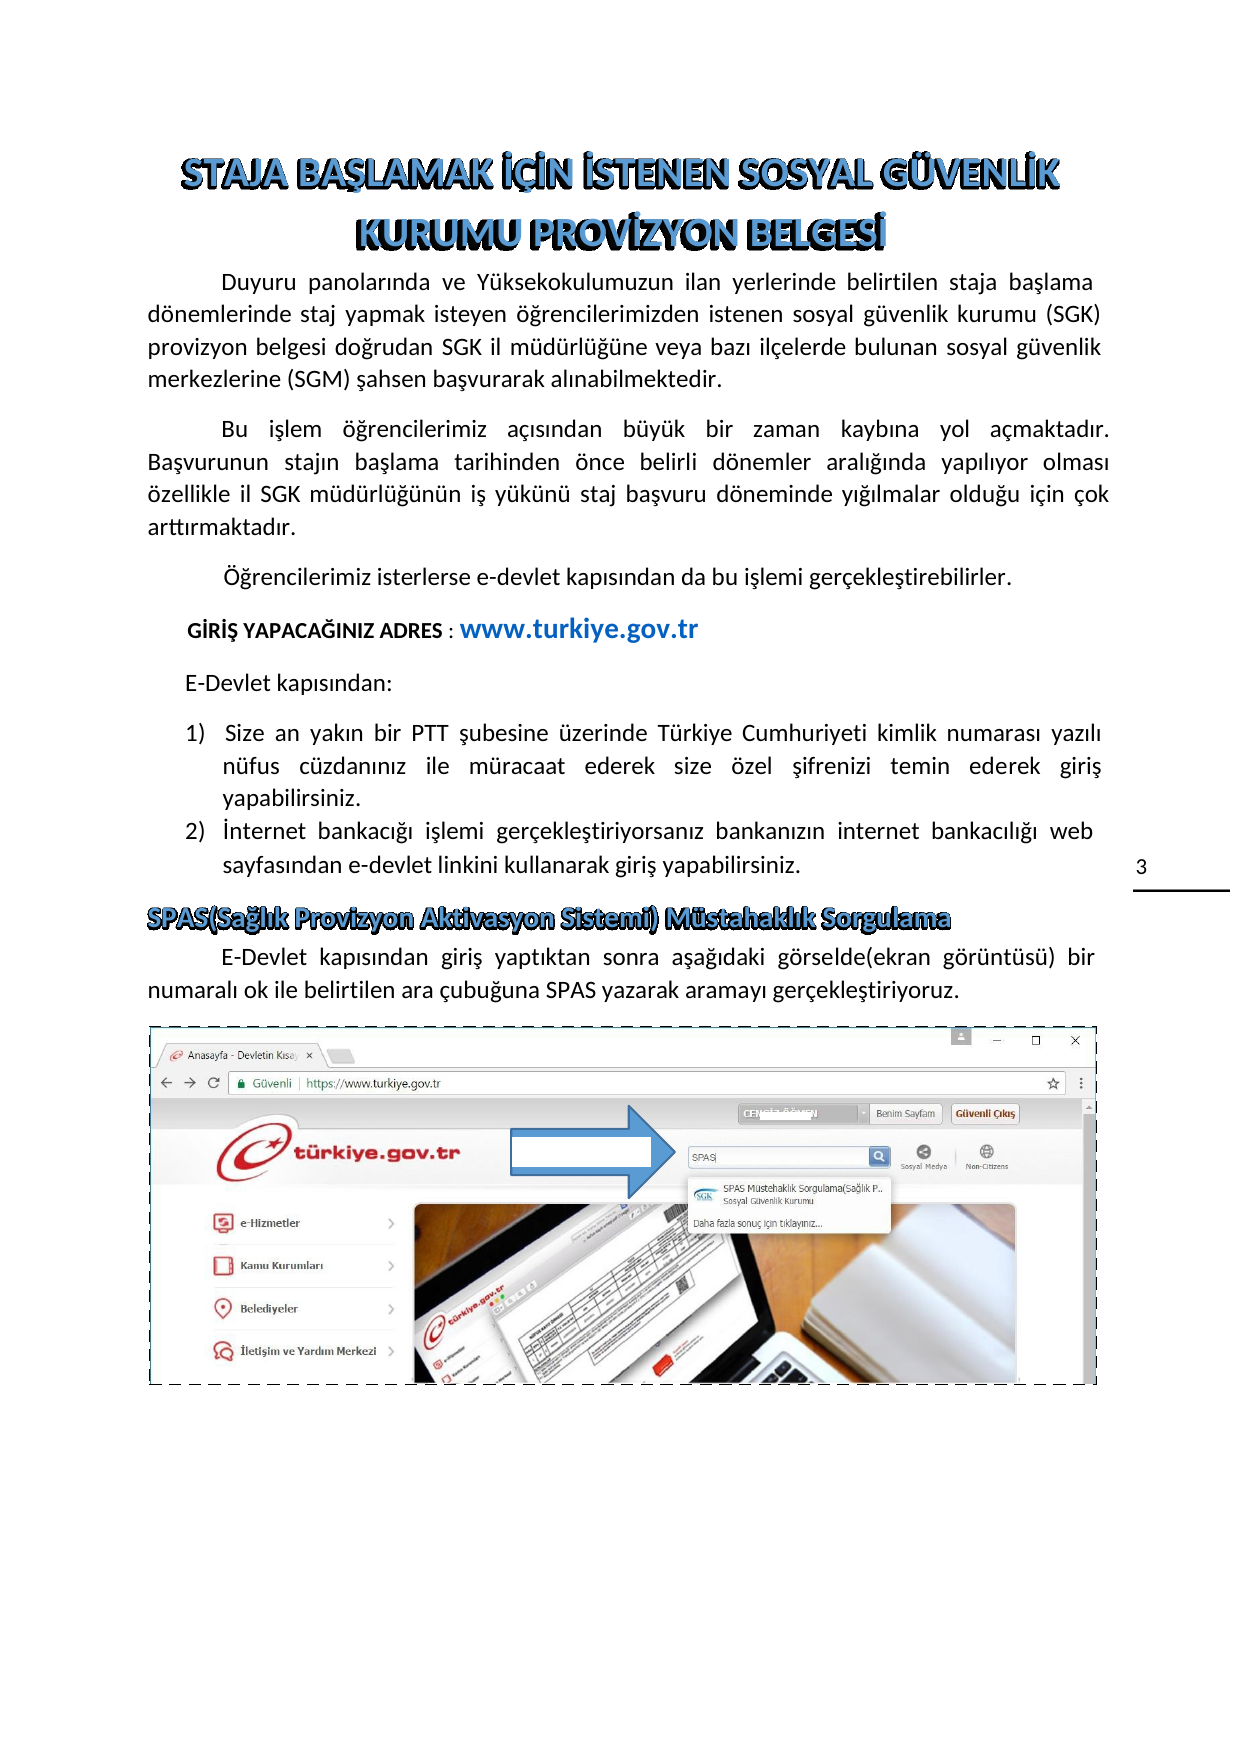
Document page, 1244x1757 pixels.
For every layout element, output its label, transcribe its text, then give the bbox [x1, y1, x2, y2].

text Öğrencilerimiz isterlerse e-devlet kapısından da bu işlemi gerçekleştirebilirler. [223, 561, 1162, 591]
text E-Devlet kapısından: [185, 667, 1162, 698]
picture [1121, 856, 1241, 897]
picture [127, 888, 988, 956]
text yapabilirsiniz. [222, 782, 1162, 813]
text SPAS(Sağlık Provizyon Aktivasyon Sistemi) Müstahaklık Sorgulama [147, 899, 1162, 935]
text 2) İnternet bankacığı işlemi gerçekleştiriyorsanız bankanızın internet bankacılığı web [185, 816, 1162, 846]
text 1) Size an yakın bir PTT şubesine üzerinde Türkiye Cumhuriyeti kimlik numarası yazılı [185, 717, 1162, 748]
text Duyuru panolarında ve Yüksekokulumuzun ilan yerlerinde belirtilen staja başlama dönemlerinde staj yapmak isteyen öğrencilerimizden istenen sosyal güvenlik kurumu (SGK) provizyon belgesi doğrudan SGK il müdürlüğüne veya bazı ilçelerde bulunan sosyal güvenlik merkezlerine (SGM) şahsen başvurarak alınabilmektedir. [147, 266, 1110, 394]
text Bu işlem öğrencilerimiz açısından büyük bir zaman kaybına yol açmaktadır. Başvurunun stajın başlama tarihinden önce belirli dönemler aralığında yapılıyor olması özellikle il SGK müdürlüğünün iş yükünü staj başvuru döneminde yığılmalar olduğu için çok arttırmaktadır. [147, 413, 1110, 541]
text STAJA BAŞLAMAK İÇİN İSTENEN SOSYAL GÜVENLİK [184, 146, 1162, 197]
text KURUMU PROVİZYON BELGESİ [352, 206, 896, 257]
picture [153, 131, 1096, 266]
text GİRİŞ YAPACAĞINIZ ADRES : www.turkiye.gov.tr [187, 611, 1162, 646]
text sayfasından e-devlet linkini kullanarak giriş yapabilirsiniz. 3 [222, 849, 1162, 880]
picture [150, 1027, 1096, 1384]
text nüfus cüzdanınız ile müracaat ederek size özel şifrenizi temin ederek giriş [222, 750, 1162, 780]
text E-Devlet kapısından giriş yaptıktan sonra aşağıdaki görselde(ekran görüntüsü) bir numaralı ok ile belirtilen ara çubuğuna SPAS yazarak aramayı gerçekleştiriyoruz. [147, 941, 1102, 1004]
